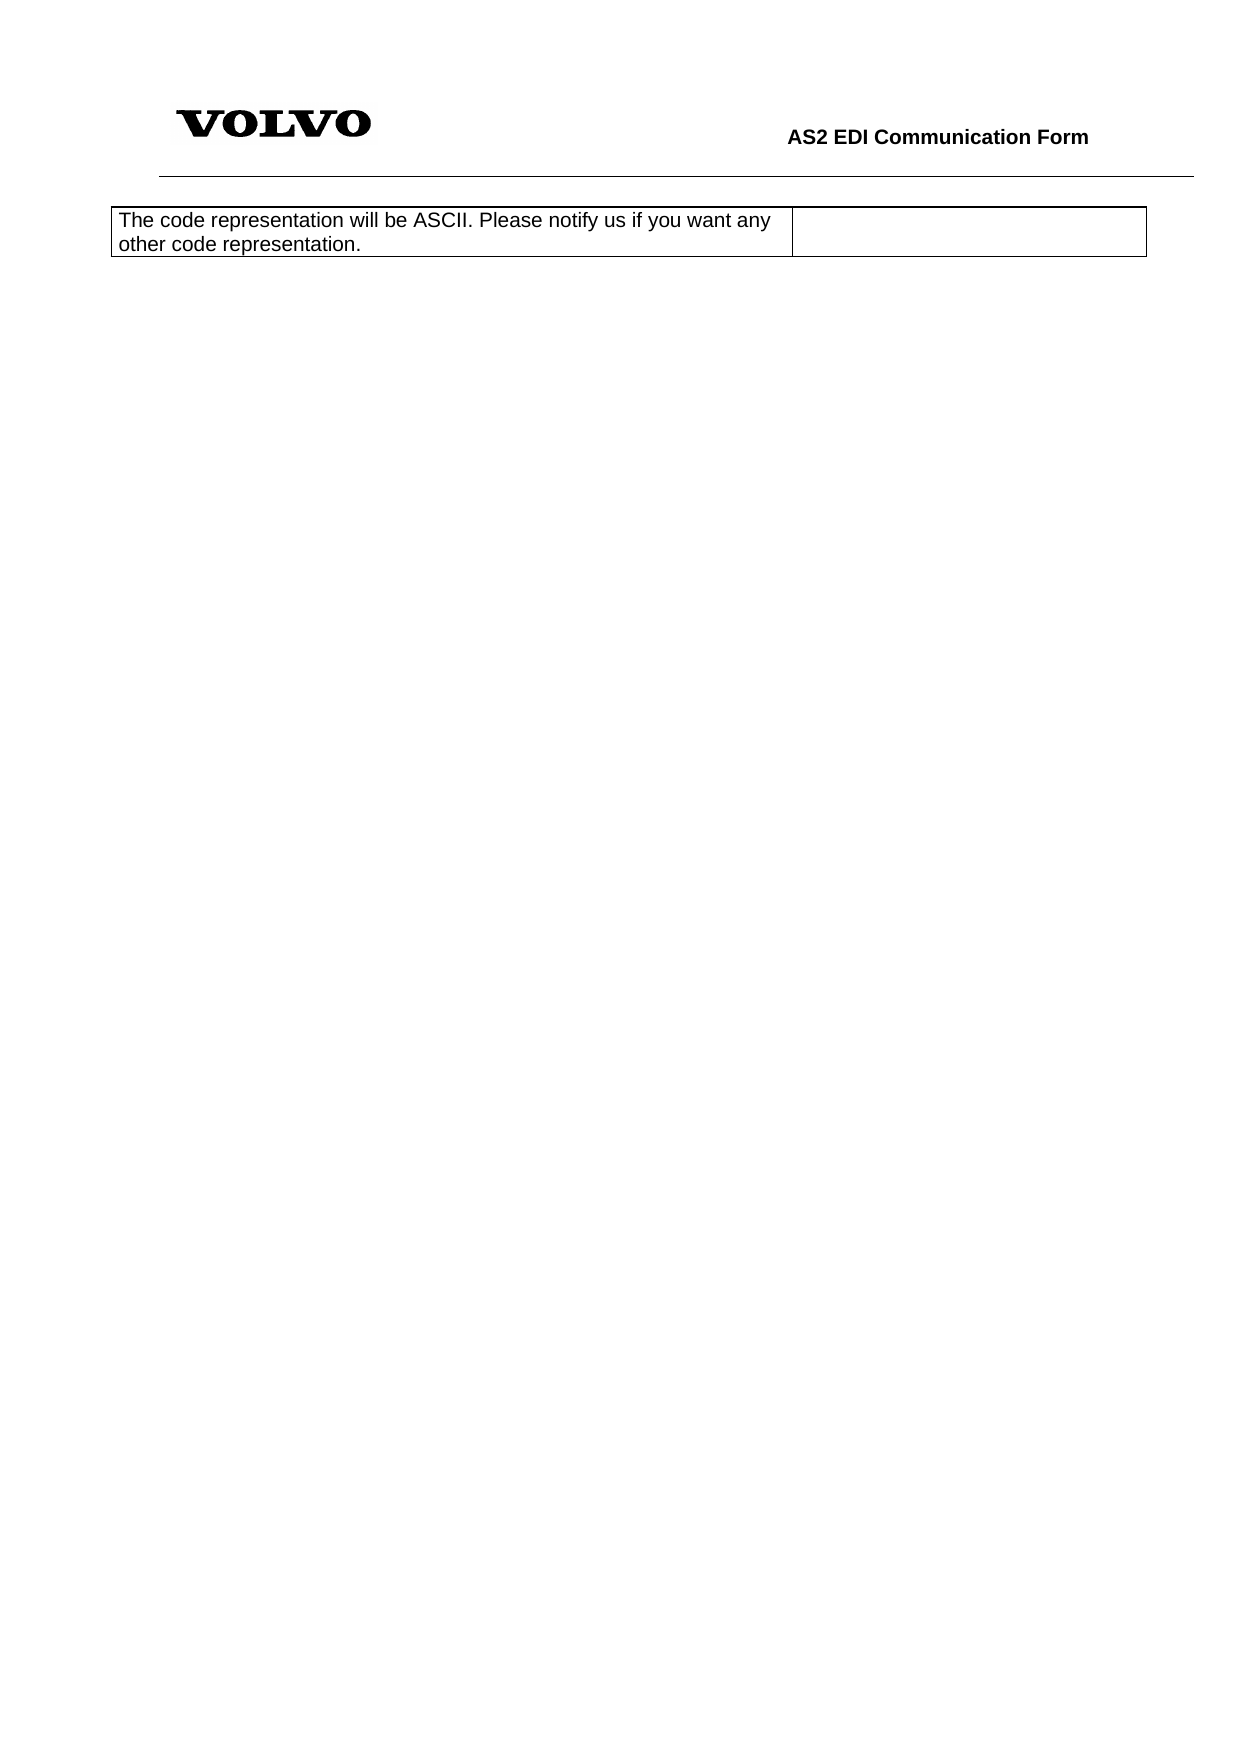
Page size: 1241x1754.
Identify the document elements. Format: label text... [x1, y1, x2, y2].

table_cell The code representation will be ASCII. Please notify us if you want any other code representation. [112, 208, 792, 256]
picture [170, 102, 378, 145]
table_cell [793, 208, 1146, 256]
